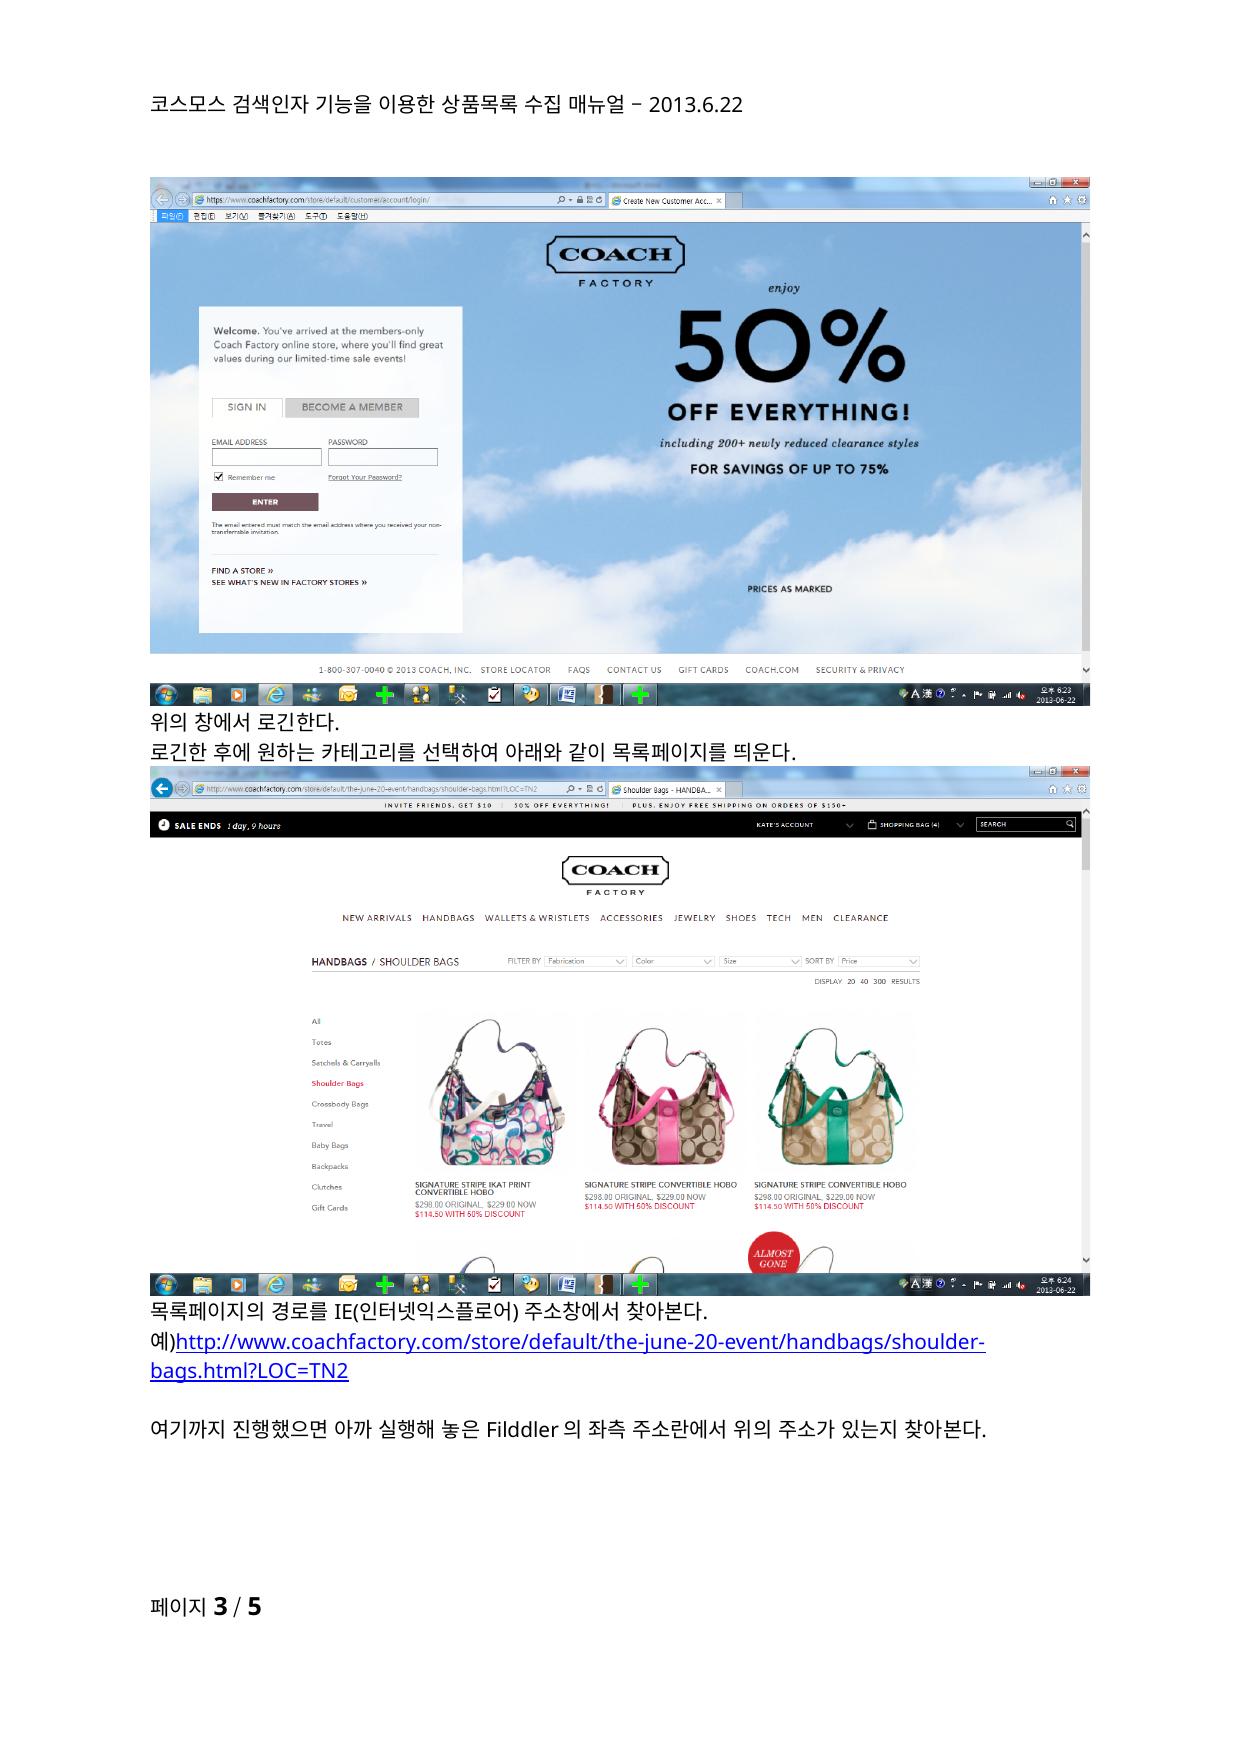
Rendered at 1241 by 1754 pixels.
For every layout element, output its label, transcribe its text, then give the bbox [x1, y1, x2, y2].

text 위의 창에서 로긴한다. [150, 706, 1090, 736]
picture [150, 177, 1091, 706]
text 여기까지 진행했으면 아까 실행해 놓은 Filddler의 좌측 주소란에서 위의 주소가 있는지 찾아본다. [150, 1413, 1090, 1443]
text 로긴한 후에 원하는 카테고리를 선택하여 아래와 같이 목록페이지를 띄운다. [150, 736, 1090, 766]
text 목록페이지의 경로를 IE(인터넷익스플로어) 주소창에서 찾아본다. [150, 1296, 1090, 1326]
text 예)http://www.coachfactory.com/store/default/the-june-20-event/handbags/shoulder-bags.html?LOC=TN2 [150, 1326, 1090, 1384]
picture [150, 766, 1091, 1296]
